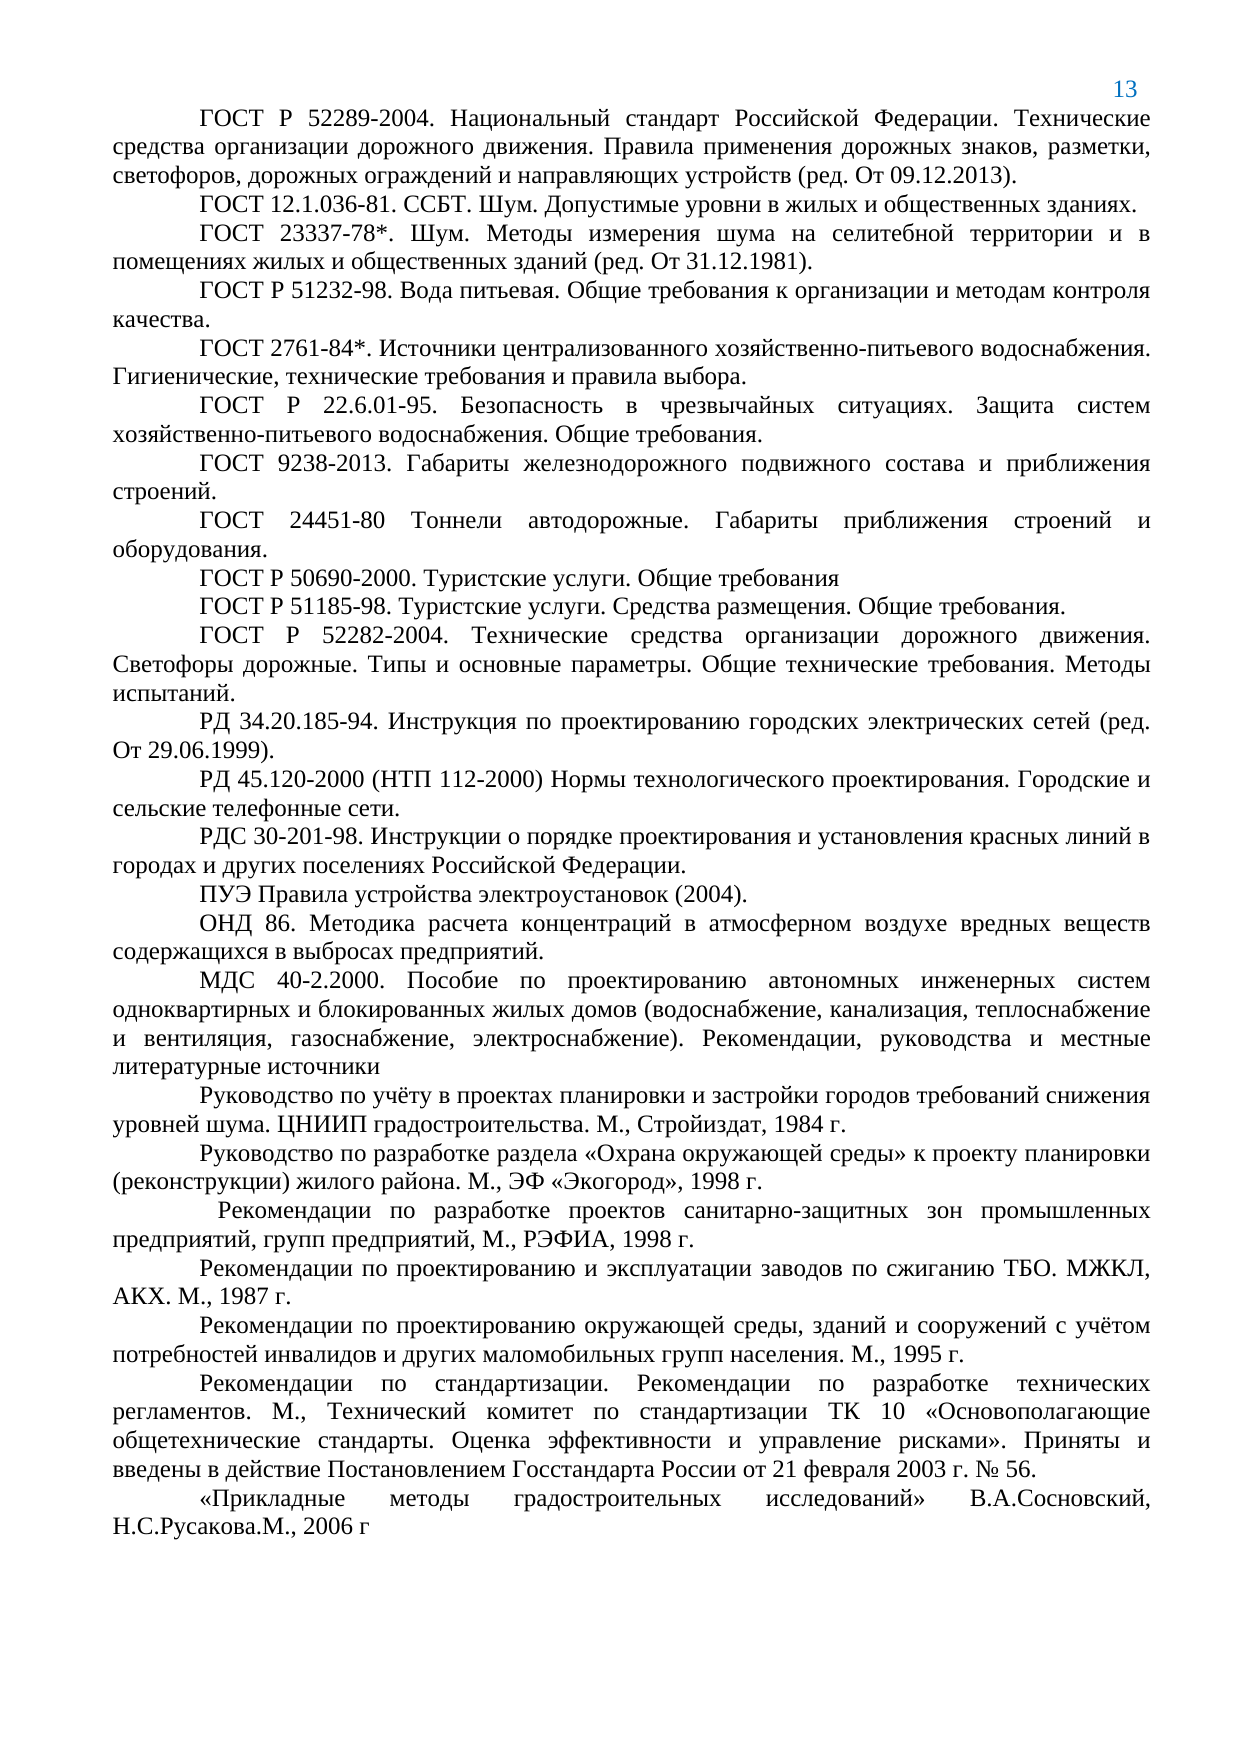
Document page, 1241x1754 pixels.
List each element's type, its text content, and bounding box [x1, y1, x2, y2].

text Руководство по разработке раздела «Охрана окружающей среды» к проекту планировки (реконструкции) жилого района. М., ЭФ «Экогород», 1998 г. [112, 1138, 1152, 1195]
text МДС 40-2.2000. Пособие по проектированию автономных инженерных систем одноквартирных и блокированных жилых домов (водоснабжение, канализация, теплоснабжение и вентиляция, газоснабжение, электроснабжение). Рекомендации, руководства и местные литературные источники [112, 965, 1152, 1080]
text Рекомендации по разработке проектов санитарно-защитных зон промышленных предприятий, групп предприятий, М., РЭФИА, 1998 г. [112, 1195, 1152, 1253]
text ГОСТ 9238-2013. Габариты железнодорожного подвижного состава и приближения строений. [112, 448, 1152, 505]
text ГОСТ Р 52282-2004. Технические средства организации дорожного движения. Светофоры дорожные. Типы и основные параметры. Общие технические требования. Методы испытаний. [112, 620, 1152, 706]
text ГОСТ 12.1.036-81. ССБТ. Шум. Допустимые уровни в жилых и общественных зданиях. [112, 189, 1152, 218]
text РДС 30-201-98. Инструкции о порядке проектирования и установления красных линий в городах и других поселениях Российской Федерации. [112, 821, 1152, 879]
text РД 34.20.185-94. Инструкция по проектированию городских электрических сетей (ред. От 29.06.1999). [112, 706, 1152, 764]
text ОНД 86. Методика расчета концентраций в атмосферном воздухе вредных веществ содержащихся в выбросах предприятий. [112, 908, 1152, 965]
text ГОСТ Р 51185-98. Туристские услуги. Средства размещения. Общие требования. [112, 591, 1152, 620]
text РД 45.120-2000 (НТП 112-2000) Нормы технологического проектирования. Городские и сельские телефонные сети. [112, 764, 1152, 821]
text ГОСТ 2761-84*. Источники централизованного хозяйственно-питьевого водоснабжения. Гигиенические, технические требования и правила выбора. [112, 333, 1152, 390]
text Рекомендации по стандартизации. Рекомендации по разработке технических регламентов. М., Технический комитет по стандартизации ТК 10 «Основополагающие общетехнические стандарты. Оценка эффективности и управление рисками». Приняты и введены в действие Постановлением Госстандарта России от 21 февраля 2003 г. № 56. [112, 1368, 1152, 1483]
text ГОСТ Р 50690-2000. Туристские услуги. Общие требования [112, 563, 1152, 591]
text Руководство по учёту в проектах планировки и застройки городов требований снижения уровней шума. ЦНИИП градостроительства. М., Стройиздат, 1984 г. [112, 1080, 1152, 1138]
text ПУЭ Правила устройства электроустановок (2004). [112, 879, 1152, 908]
text ГОСТ 23337-78*. Шум. Методы измерения шума на селитебной территории и в помещениях жилых и общественных зданий (ред. От 31.12.1981). [112, 218, 1152, 275]
text Рекомендации по проектированию окружающей среды, зданий и сооружений с учётом потребностей инвалидов и других маломобильных групп населения. М., 1995 г. [112, 1310, 1152, 1368]
text ГОСТ 24451-80 Тоннели автодорожные. Габариты приближения строений и оборудования. [112, 505, 1152, 563]
text ГОСТ Р 52289-2004. Национальный стандарт Российской Федерации. Технические средства организации дорожного движения. Правила применения дорожных знаков, разметки, светофоров, дорожных ограждений и направляющих устройств (ред. От 09.12.2013). [112, 103, 1152, 189]
text ГОСТ Р 22.6.01-95. Безопасность в чрезвычайных ситуациях. Защита систем хозяйственно-питьевого водоснабжения. Общие требования. [112, 390, 1152, 448]
text «Прикладные методы градостроительных исследований» В.А.Сосновский, Н.С.Русакова.М., 2006 г [112, 1483, 1152, 1540]
text ГОСТ Р 51232-98. Вода питьевая. Общие требования к организации и методам контроля качества. [112, 275, 1152, 333]
text Рекомендации по проектированию и эксплуатации заводов по сжиганию ТБО. МЖКЛ, АКХ. М., 1987 г. [112, 1253, 1152, 1310]
